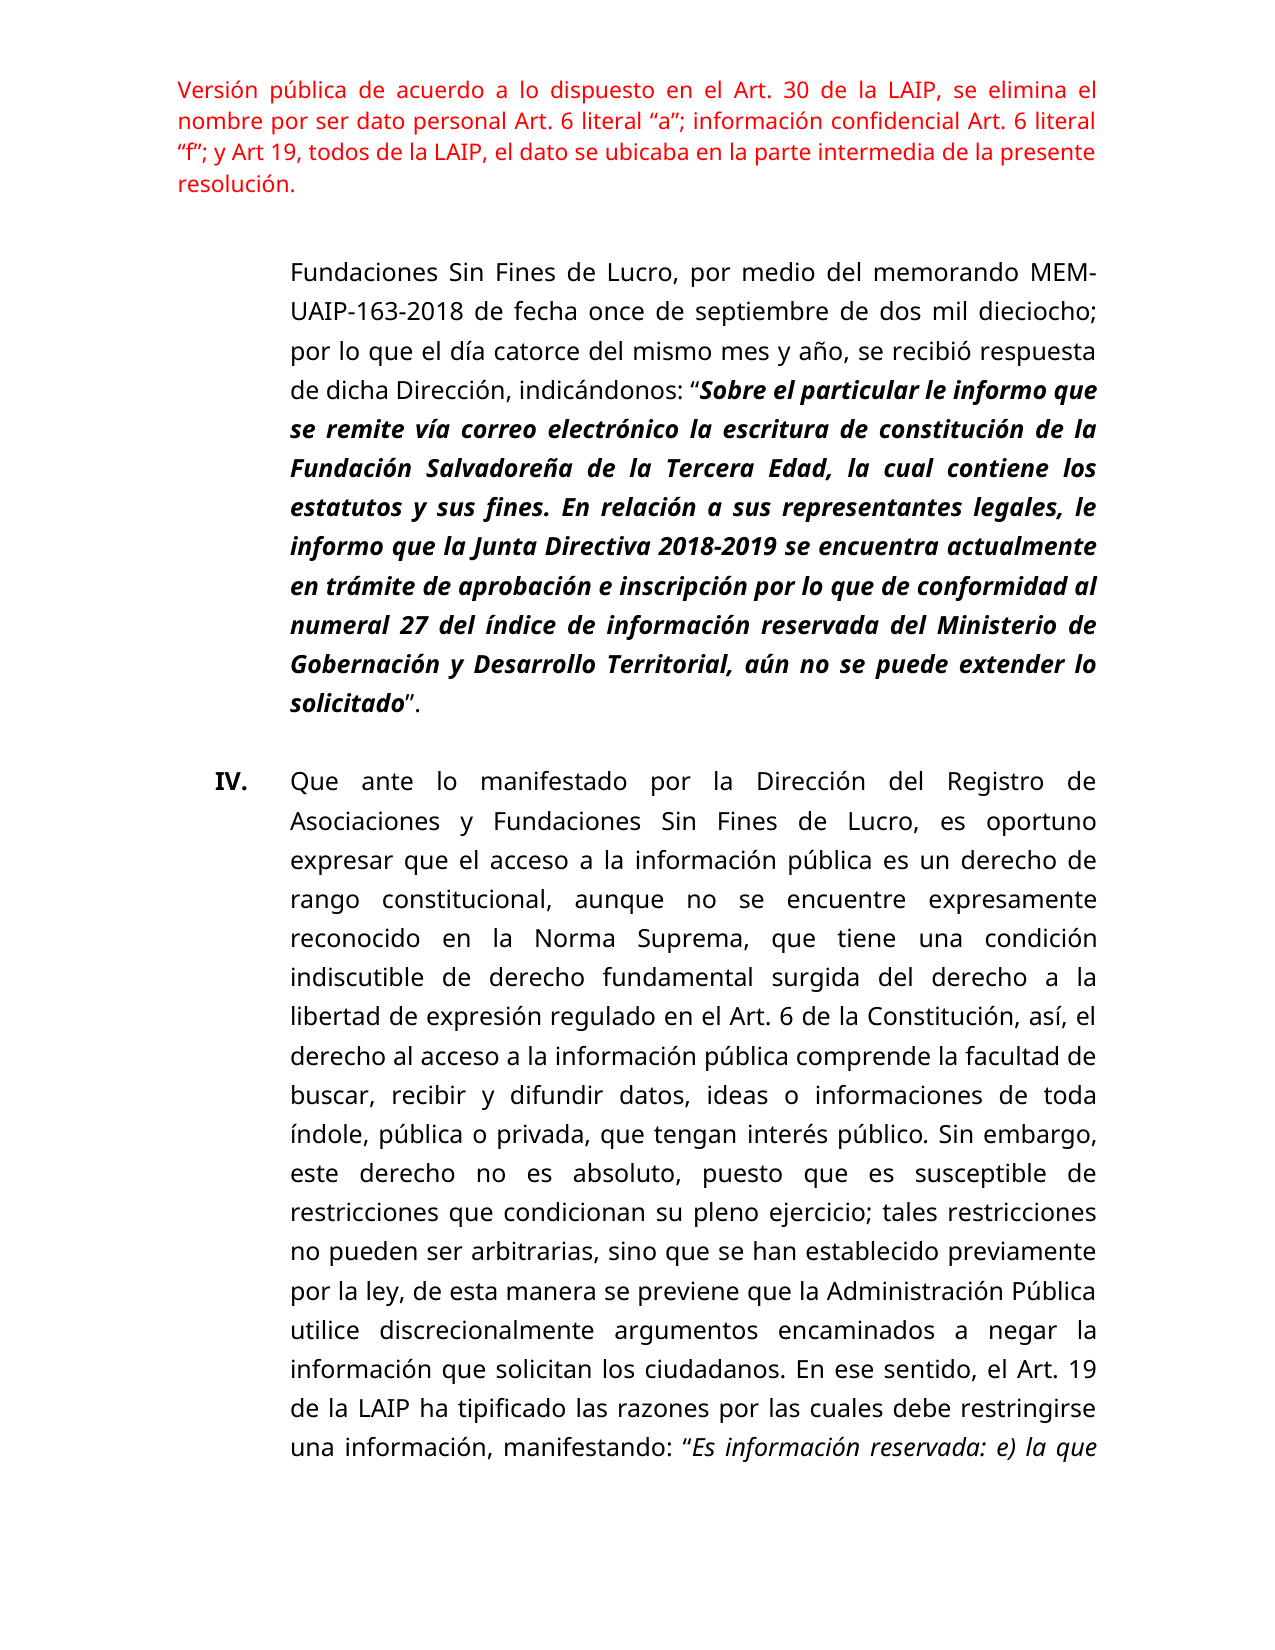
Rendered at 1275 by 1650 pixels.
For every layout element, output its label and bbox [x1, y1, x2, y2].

list [215, 255, 1098, 720]
list [215, 764, 1098, 1464]
